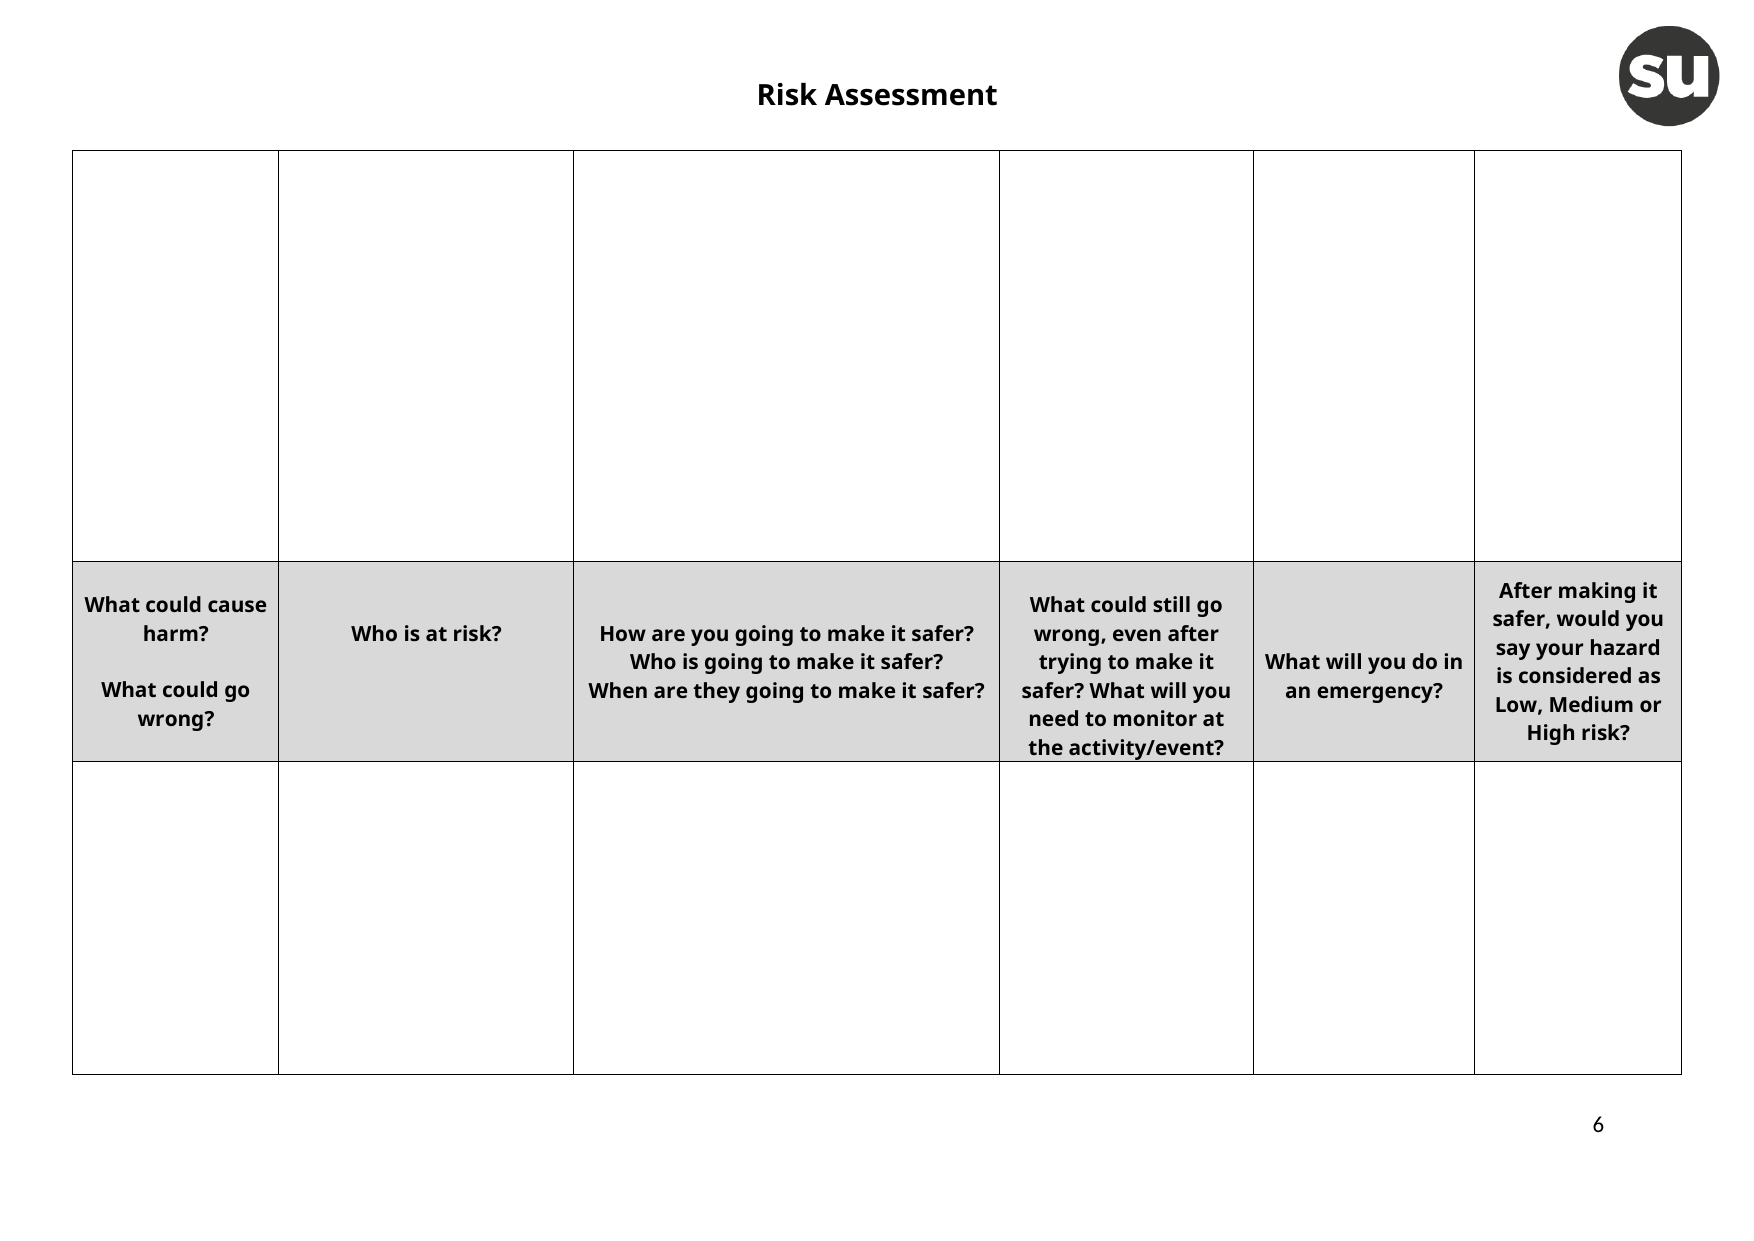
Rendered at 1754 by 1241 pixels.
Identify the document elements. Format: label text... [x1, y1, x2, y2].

table_cell How are you going to make it safer? Who is going to make it safer? When are they going to make it safer? [574, 562, 999, 761]
table_cell [279, 151, 573, 561]
table_cell [1000, 151, 1253, 561]
table_cell After making it safer, would you say your hazard is considered as Low, Medium or High risk? [1475, 562, 1681, 761]
table_cell [73, 762, 278, 1074]
table_cell Who is at risk? [279, 562, 573, 761]
table_cell What could still go wrong, even after trying to make it safer? What will you need to monitor at the activity/event? [1000, 562, 1253, 761]
table_cell What could cause harm? What could go wrong? [73, 562, 278, 761]
table_cell [73, 151, 278, 561]
table_cell [574, 151, 999, 561]
table_cell [1000, 762, 1253, 1074]
table_cell [574, 762, 999, 1074]
table_cell [1475, 151, 1681, 561]
table_cell What will you do in an emergency? [1254, 562, 1474, 761]
table_cell [279, 762, 573, 1074]
table_cell [1254, 762, 1474, 1074]
table_cell [1475, 762, 1681, 1074]
table_cell [1254, 151, 1474, 561]
picture [1610, 16, 1727, 133]
